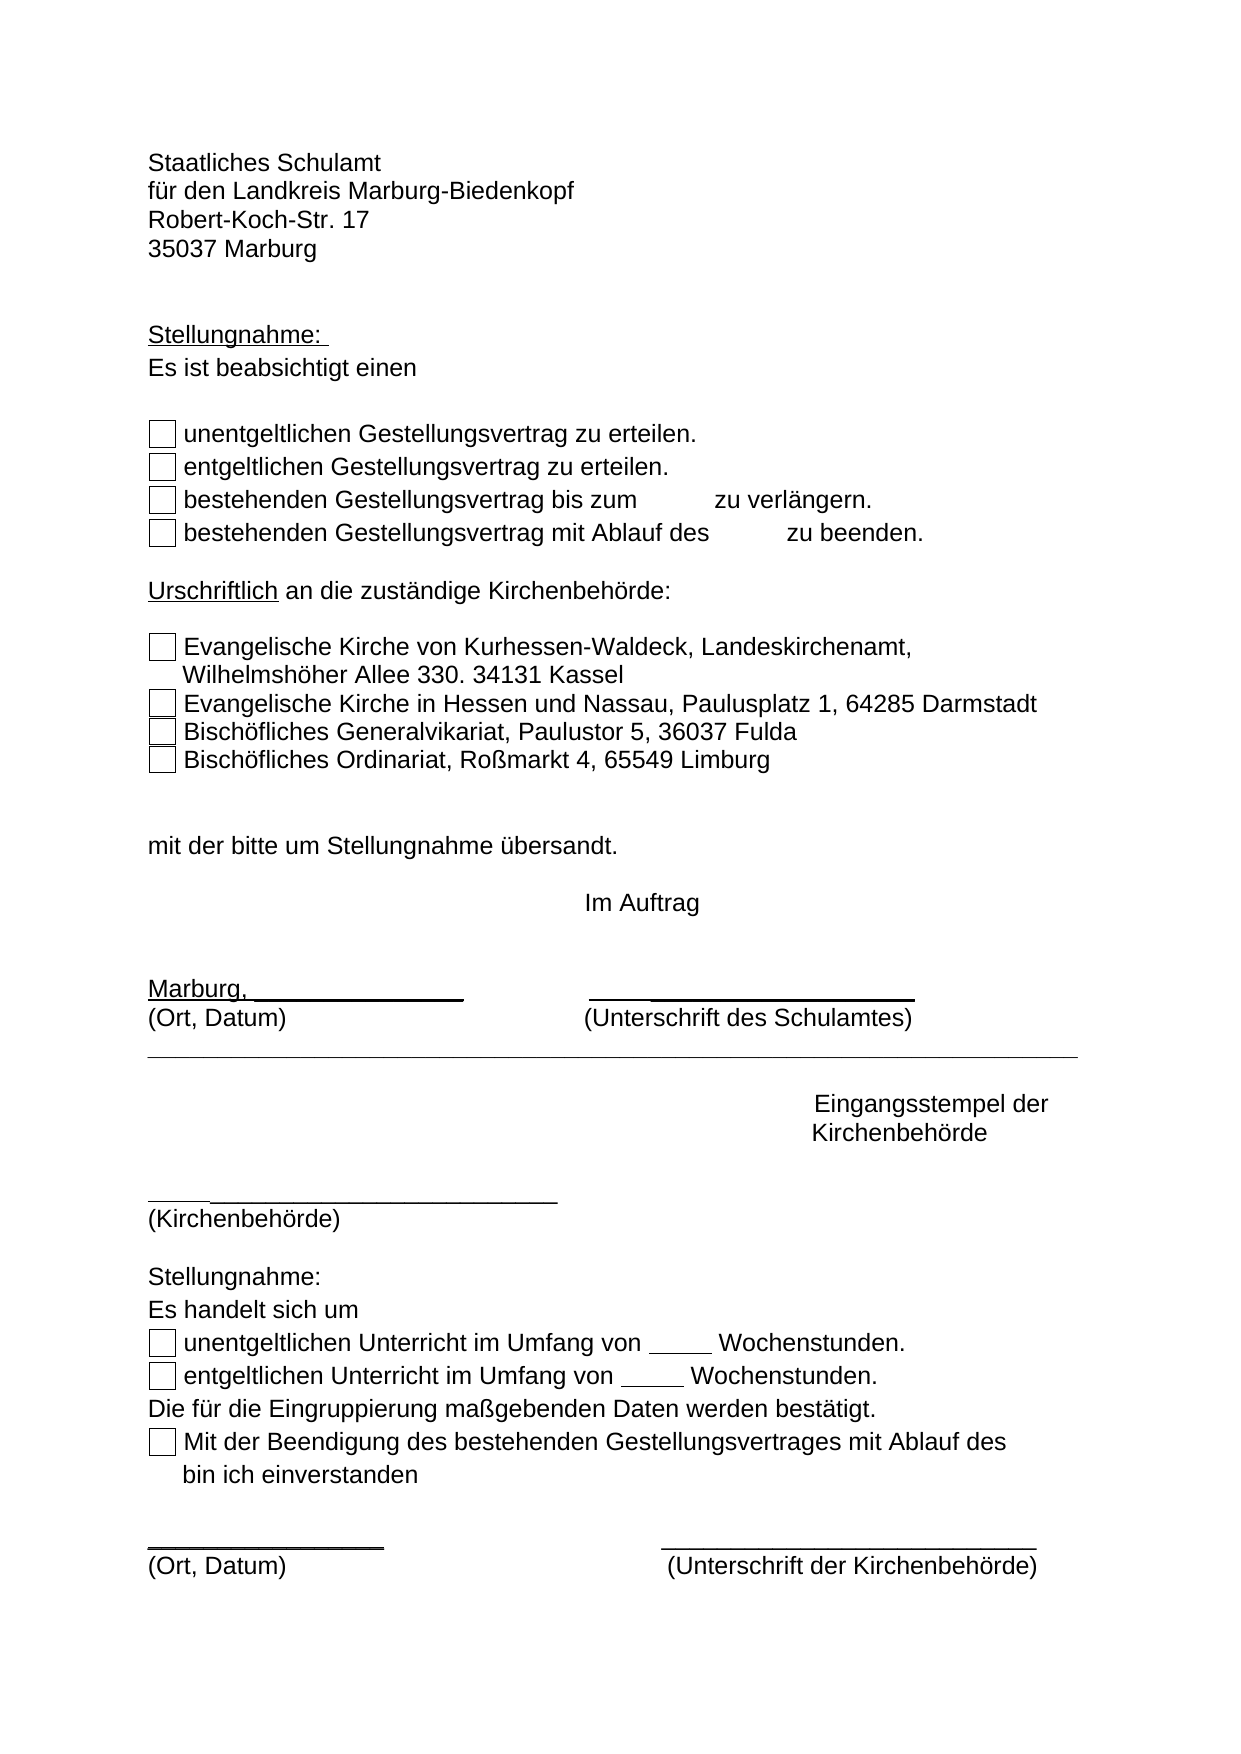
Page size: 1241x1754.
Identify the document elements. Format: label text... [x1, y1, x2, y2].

text Kirchenbehörde [148, 1118, 1093, 1147]
text Evangelische Kirche von Kurhessen-Waldeck, Landeskirchenamt, [176, 633, 1093, 661]
text Marburg, _______________ ___________________ [148, 974, 1093, 1003]
text bestehenden Gestellungsvertrag mit Ablauf des zu beenden. [148, 518, 1093, 547]
text _________________________ [148, 1176, 1093, 1204]
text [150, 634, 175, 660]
text 35037 Marburg [148, 234, 1093, 263]
text Bischöfliches Ordinariat, Roßmarkt 4, 65549 Limburg [148, 746, 1093, 774]
text Robert-Koch-Str. 17 [148, 205, 1093, 234]
text Es handelt sich um [148, 1295, 1093, 1324]
text (Ort, Datum) (Unterschrift des Schulamtes) [148, 1003, 1093, 1032]
text _________________ ___________________________ [148, 1522, 1093, 1551]
text unentgeltlichen Gestellungsvertrag zu erteilen. [148, 419, 1093, 448]
text Evangelische Kirche in Hessen und Nassau, Paulusplatz 1, 64285 Darmstadt [148, 689, 1093, 718]
text ___________________________________________________________________ [148, 1032, 1093, 1061]
text unentgeltlichen Unterricht im Umfang von Wochenstunden. [148, 1328, 1093, 1357]
text für den Landkreis Marburg-Biedenkopf [148, 176, 1093, 205]
text bestehenden Gestellungsvertrag bis zum zu verlängern. [148, 485, 1093, 514]
text bin ich einverstanden [148, 1460, 1093, 1489]
text Bischöfliches Generalvikariat, Paulustor 5, 36037 Fulda [148, 718, 1093, 746]
text mit der bitte um Stellungnahme übersandt. [148, 831, 1093, 859]
text entgeltlichen Gestellungsvertrag zu erteilen. [148, 452, 1093, 481]
text entgeltlichen Unterricht im Umfang von Wochenstunden. [148, 1361, 1093, 1390]
text Staatliches Schulamt [148, 148, 1093, 176]
text Die für die Eingruppierung maßgebenden Daten werden bestätigt. [148, 1394, 1093, 1423]
text (Ort, Datum) (Unterschrift der Kirchenbehörde) [148, 1551, 1093, 1579]
text Eingangsstempel der [148, 1089, 1093, 1118]
text Urschriftlich an die zuständige Kirchenbehörde: [148, 576, 1093, 604]
text Wilhelmshöher Allee 330. 34131 Kassel [148, 661, 1093, 689]
text Es ist beabsichtigt einen [148, 353, 1093, 382]
text Mit der Beendigung des bestehenden Gestellungsvertrages mit Ablauf des [148, 1427, 1093, 1456]
text Stellungnahme: [148, 1262, 1093, 1291]
text Im Auftrag [148, 888, 1093, 917]
text (Kirchenbehörde) [148, 1204, 1093, 1233]
text Stellungnahme: [148, 320, 1093, 349]
